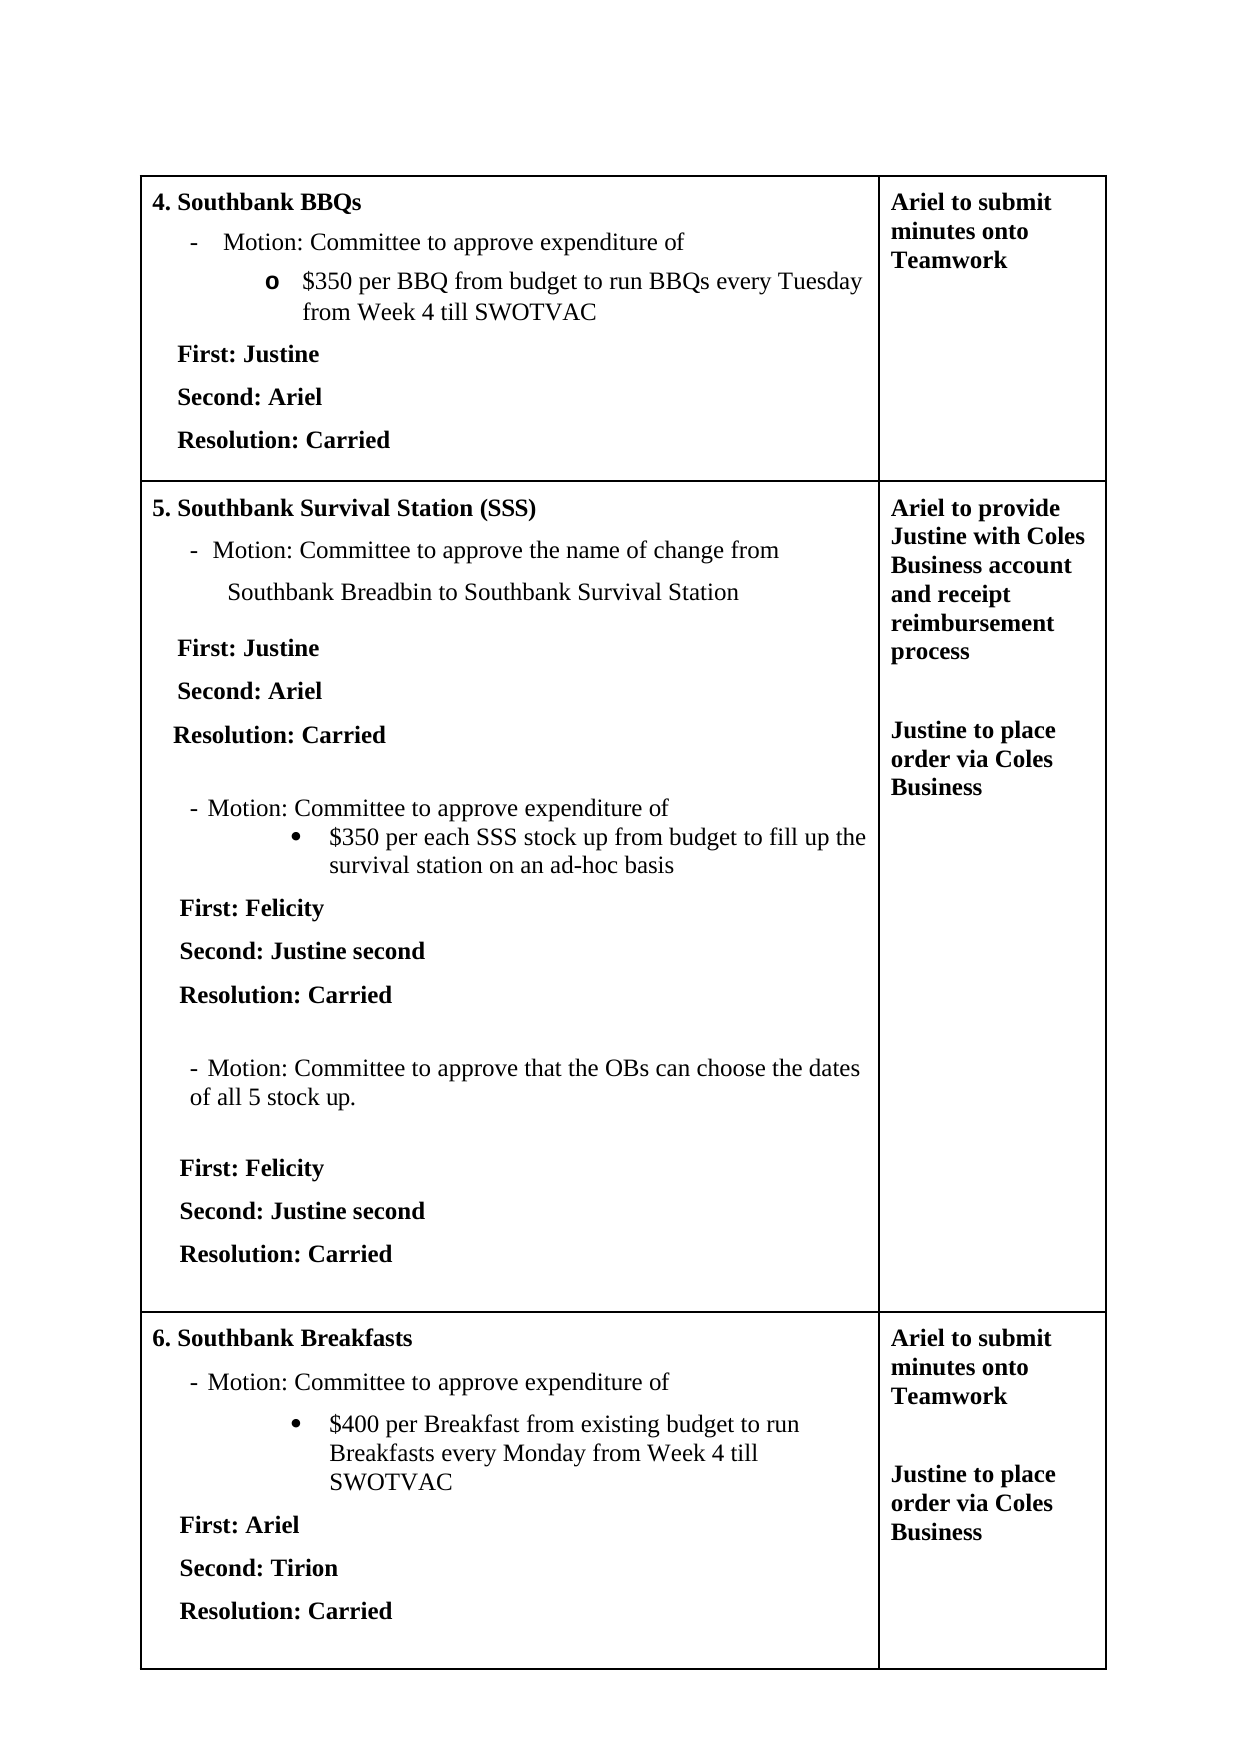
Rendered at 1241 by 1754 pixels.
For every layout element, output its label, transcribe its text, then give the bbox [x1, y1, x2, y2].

table_header Ariel to submit minutes onto Teamwork [880, 177, 1105, 480]
table_cell 6. Southbank Breakfasts - Motion: Committee to approve expenditure of $400 per Breakfast from existing budget to run Breakfasts every Monday from Week 4 till SWOTVAC First: Ariel Second: Tirion Resolution: Carried [142, 1313, 878, 1667]
table_cell Ariel to submit minutes onto Teamwork Justine to place order via Coles Business [880, 1313, 1105, 1667]
table_cell 5. Southbank Survival Station (SSS) - Motion: Committee to approve the name of change from Southbank Breadbin to Southbank Survival Station First: Justine Second: Ariel Resolution: Carried - Motion: Committee to approve expenditure of $350 per each SSS stock up from budget to fill up the survival station on an ad-hoc basis First: Felicity Second: Justine second Resolution: Carried - Motion: Committee to approve that the OBs can choose the dates of all 5 stock up. First: Felicity Second: Justine second Resolution: Carried [142, 482, 878, 1311]
table_cell Ariel to provide Justine with Coles Business account and receipt reimbursement process Justine to place order via Coles Business [880, 482, 1105, 1311]
table_header 4. Southbank BBQs - Motion: Committee to approve expenditure of $350 per BBQ from budget to run BBQs every Tuesday from Week 4 till SWOTVAC First: Justine Second: Ariel Resolution: Carried [142, 177, 878, 480]
